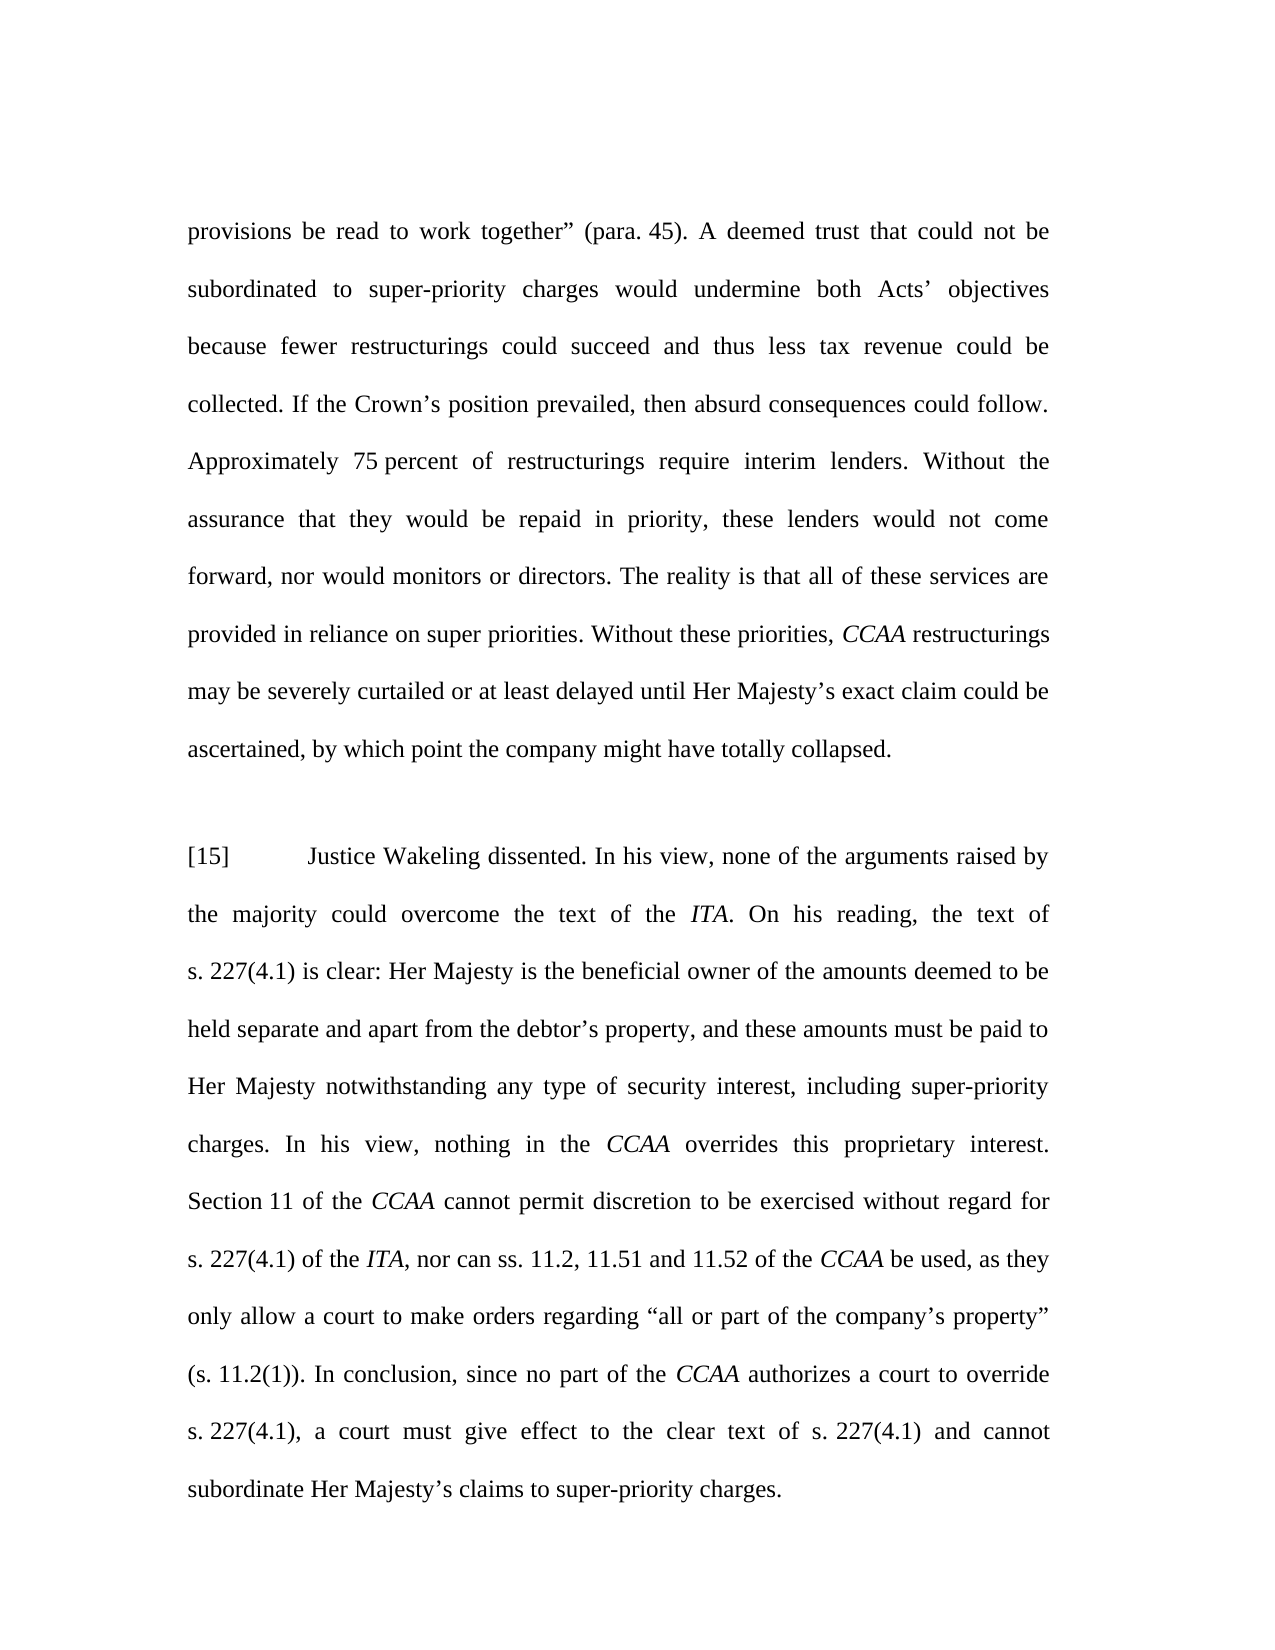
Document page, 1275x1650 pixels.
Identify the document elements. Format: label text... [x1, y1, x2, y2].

text Justice Wakeling dissented. In his view, none of the arguments raised by the majority could overcome the text of the ITA. On his reading, the text of s. 227(4.1) is clear: Her Majesty is the beneficial owner of the amounts deemed to be held separate and apart from the debtor’s property, and these amounts must be paid to Her Majesty notwithstanding any type of security interest, including super-priority charges. In his view, nothing in the CCAA overrides this proprietary interest. Section 11 of the CCAA cannot permit discretion to be exercised without regard for s. 227(4.1) of the ITA, nor can ss. 11.2, 11.51 and 11.52 of the CCAA be used, as they only allow a court to make orders regarding “all or part of the company’s property” (s. 11.2(1)). In conclusion, since no part of the CCAA authorizes a court to override s. 227(4.1), a court must give effect to the clear text of s. 227(4.1) and cannot subordinate Her Majesty’s claims to super-priority charges. [187, 841, 1050, 1503]
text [187, 216, 1050, 763]
